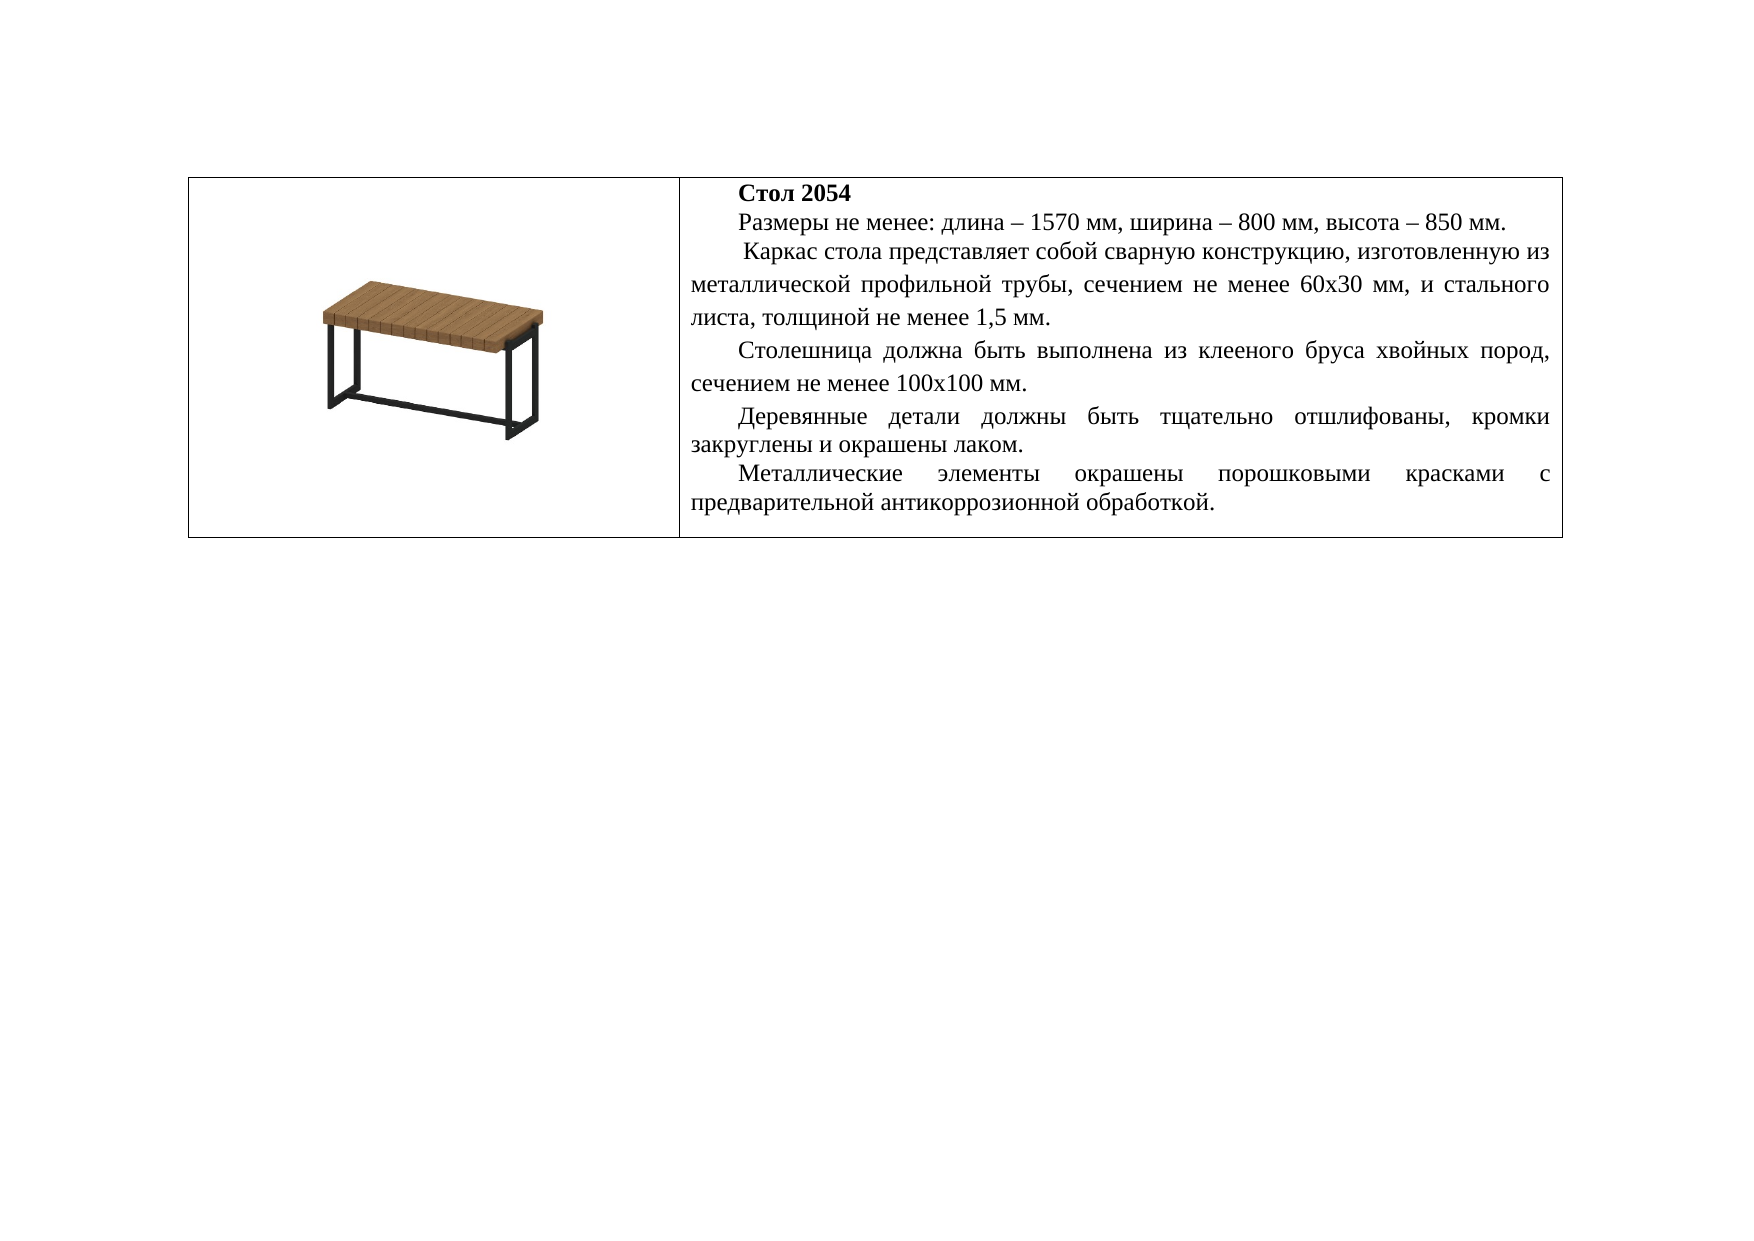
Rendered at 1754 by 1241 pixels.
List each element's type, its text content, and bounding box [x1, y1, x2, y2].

table_header [189, 178, 679, 537]
picture [315, 267, 553, 447]
table_header Стол 2054 Размеры не менее: длина – 1570 мм, ширина – 800 мм, высота – 850 мм. Каркас стола представляет собой сварную конструкцию, изготовленную из металлической профильной трубы, сечением не менее 60х30 мм, и стального листа, толщиной не менее 1,5 мм. Столешница должна быть выполнена из клееного бруса хвойных пород, сечением не менее 100х100 мм. Деревянные детали должны быть тщательно отшлифованы, кромки закруглены и окрашены лаком. Металлические элементы окрашены порошковыми красками с предварительной антикоррозионной обработкой. [680, 178, 1562, 537]
